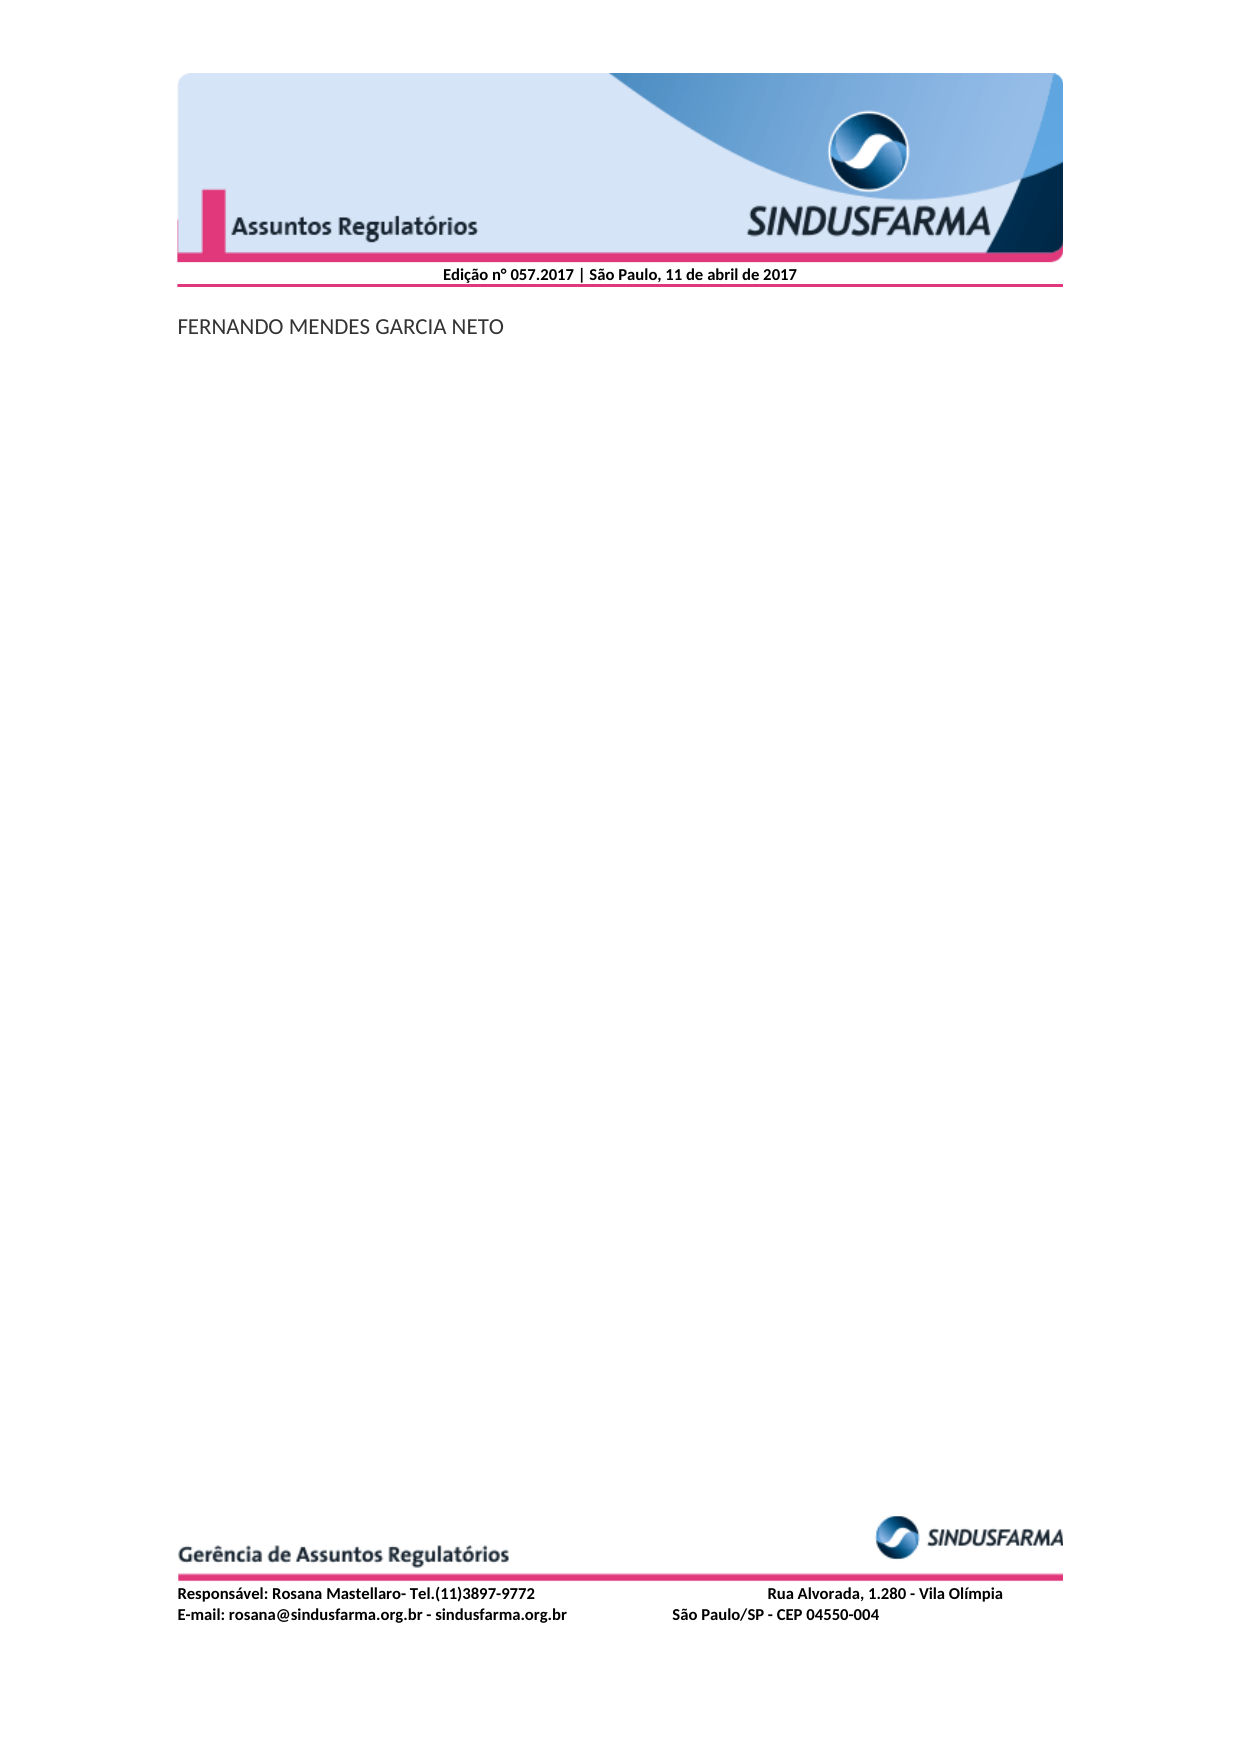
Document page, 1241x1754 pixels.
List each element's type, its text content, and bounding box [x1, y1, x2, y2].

picture [177, 1516, 1063, 1584]
text FERNANDO MENDES GARCIA NETO [177, 312, 1063, 340]
picture [177, 73, 1063, 264]
